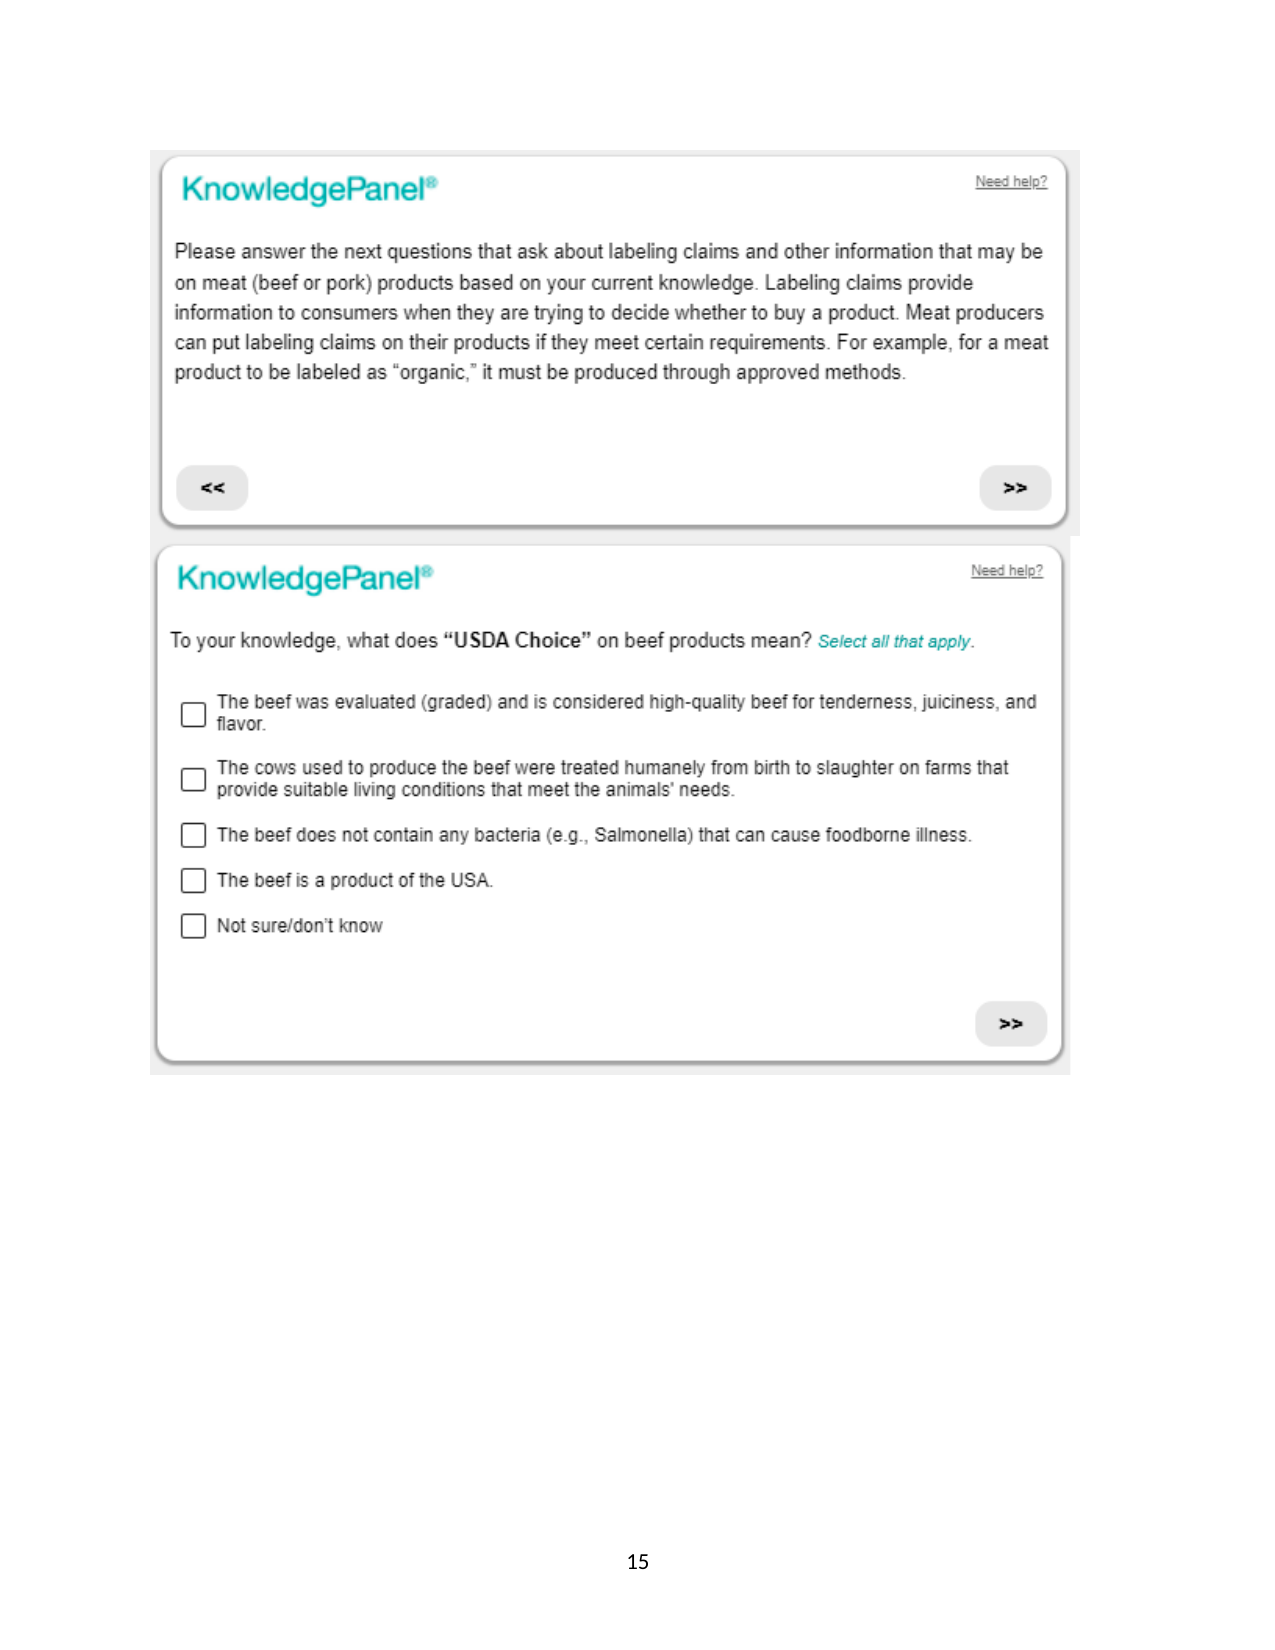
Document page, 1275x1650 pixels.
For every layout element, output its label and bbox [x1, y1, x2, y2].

picture [150, 150, 1080, 1075]
